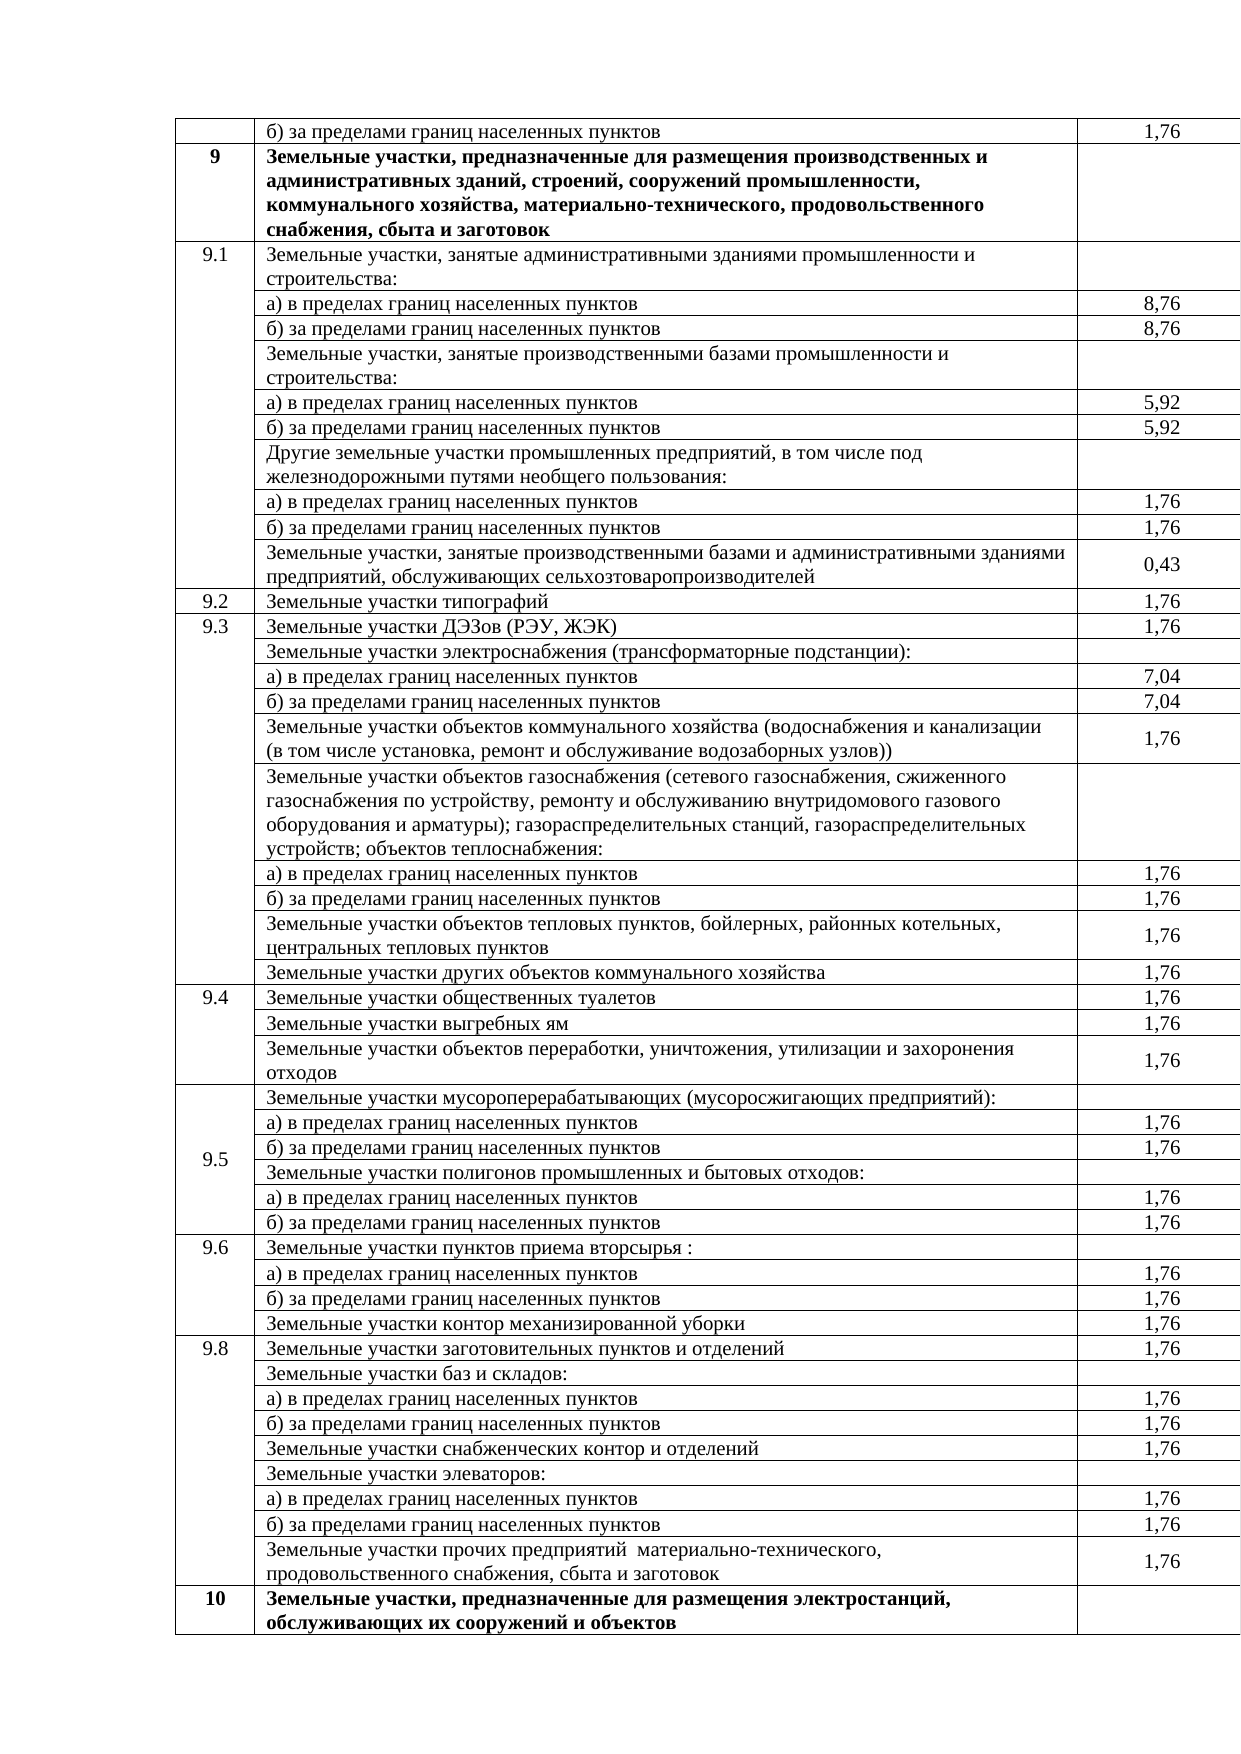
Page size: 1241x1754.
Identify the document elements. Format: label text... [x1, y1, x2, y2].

table_cell а) в пределах границ населенных пунктов [255, 1486, 1077, 1510]
table_cell 1,76 [1078, 1386, 1240, 1410]
table_cell 9.1 [176, 242, 254, 588]
table_cell 9.5 [176, 1085, 254, 1234]
table_cell [1078, 144, 1240, 241]
table_cell [1078, 1461, 1240, 1485]
table_cell 1,76 [1078, 1185, 1240, 1209]
table_cell б) за пределами границ населенных пунктов [255, 415, 1077, 439]
table_cell Земельные участки электроснабжения (трансформаторные подстанции): [255, 639, 1077, 663]
table_cell Земельные участки снабженческих контор и отделений [255, 1436, 1077, 1460]
table_cell а) в пределах границ населенных пунктов [255, 390, 1077, 414]
table_cell а) в пределах границ населенных пунктов [255, 1260, 1077, 1284]
table_cell Земельные участки объектов переработки, уничтожения, утилизации и захоронения отходов [255, 1036, 1077, 1084]
table_cell б) за пределами границ населенных пунктов [255, 886, 1077, 910]
table_cell б) за пределами границ населенных пунктов [255, 515, 1077, 539]
table_cell 1,76 [1078, 1311, 1240, 1335]
table_cell 1,76 [1078, 1511, 1240, 1536]
table_cell Земельные участки ДЭЗов (РЭУ, ЖЭК) [255, 614, 1077, 638]
table_cell 1,76 [1078, 1135, 1240, 1159]
table_cell а) в пределах границ населенных пунктов [255, 291, 1077, 315]
table_cell а) в пределах границ населенных пунктов [255, 861, 1077, 885]
table_cell б) за пределами границ населенных пунктов [255, 1511, 1077, 1536]
table_cell 9.4 [176, 985, 254, 1084]
table_cell б) за пределами границ населенных пунктов [255, 689, 1077, 713]
table_cell 1,76 [1078, 490, 1240, 513]
table_cell 9.3 [176, 614, 254, 984]
table_cell 1,76 [1078, 886, 1240, 910]
table_cell б) за пределами границ населенных пунктов [255, 1411, 1077, 1435]
table_cell Земельные участки пунктов приема вторсырья : [255, 1235, 1077, 1259]
table_cell Земельные участки прочих предприятий материально-технического, продовольственного снабжения, сбыта и заготовок [255, 1537, 1077, 1585]
table_cell Земельные участки элеваторов: [255, 1461, 1077, 1485]
table_cell Земельные участки других объектов коммунального хозяйства [255, 960, 1077, 984]
table_cell Земельные участки контор механизированной уборки [255, 1311, 1077, 1335]
table_cell [1078, 242, 1240, 290]
table_cell Земельные участки, занятые производственными базами промышленности и строительства: [255, 341, 1077, 389]
table_cell а) в пределах границ населенных пунктов [255, 490, 1077, 513]
table_cell 5,92 [1078, 415, 1240, 439]
table_cell [1078, 1160, 1240, 1184]
table_cell [1078, 639, 1240, 663]
table_cell Земельные участки, занятые административными зданиями промышленности и строительства: [255, 242, 1077, 290]
table_cell 1,76 [1078, 1260, 1240, 1284]
table_cell 1,76 [1078, 1436, 1240, 1460]
table_cell 10 [176, 1586, 254, 1634]
table_cell Земельные участки, предназначенные для размещения электростанций, обслуживающих их сооружений и объектов [255, 1586, 1077, 1634]
table_cell Земельные участки, предназначенные для размещения производственных и административных зданий, строений, сооружений промышленности, коммунального хозяйства, материально-технического, продовольственного снабжения, сбыта и заготовок [255, 144, 1077, 241]
table_cell 1,76 [1078, 589, 1240, 613]
table_cell [1078, 341, 1240, 389]
table_cell а) в пределах границ населенных пунктов [255, 1185, 1077, 1209]
table_cell 0,43 [1078, 540, 1240, 588]
table_cell 1,76 [1078, 1010, 1240, 1034]
table_cell [1078, 1586, 1240, 1634]
table_cell [1078, 1235, 1240, 1259]
table_cell Другие земельные участки промышленных предприятий, в том числе под железнодорожными путями необщего пользования: [255, 440, 1077, 488]
table_cell 1,76 [1078, 1336, 1240, 1360]
table_cell Земельные участки полигонов промышленных и бытовых отходов: [255, 1160, 1077, 1184]
table_cell а) в пределах границ населенных пунктов [255, 1110, 1077, 1134]
table_cell 5,92 [1078, 390, 1240, 414]
table_cell б) за пределами границ населенных пунктов [255, 1135, 1077, 1159]
table_cell Земельные участки заготовительных пунктов и отделений [255, 1336, 1077, 1360]
table_cell 1,76 [1078, 985, 1240, 1009]
table_cell 1,76 [1078, 515, 1240, 539]
table_cell 1,76 [1078, 1537, 1240, 1585]
table_cell Земельные участки объектов коммунального хозяйства (водоснабжения и канализации (в том числе установка, ремонт и обслуживание водозаборных узлов)) [255, 714, 1077, 762]
table_cell 1,76 [1078, 1036, 1240, 1084]
table_cell [1078, 440, 1240, 488]
table_cell Земельные участки общественных туалетов [255, 985, 1077, 1009]
table_cell 1,76 [1078, 714, 1240, 762]
table_cell 1,76 [1078, 1286, 1240, 1309]
table_cell б) за пределами границ населенных пунктов [255, 316, 1077, 340]
table_cell [1078, 1361, 1240, 1385]
table_cell 9.6 [176, 1235, 254, 1335]
table_cell а) в пределах границ населенных пунктов [255, 664, 1077, 688]
table_cell 1,76 [1078, 1110, 1240, 1134]
table_cell Земельные участки объектов газоснабжения (сетевого газоснабжения, сжиженного газоснабжения по устройству, ремонту и обслуживанию внутридомового газового оборудования и арматуры); газораспределительных станций, газораспределительных устройств; объектов теплоснабжения: [255, 764, 1077, 860]
table_cell 1,76 [1078, 119, 1240, 143]
table_cell б) за пределами границ населенных пунктов [255, 1286, 1077, 1309]
table_cell [1078, 1085, 1240, 1109]
table_cell Земельные участки, занятые производственными базами и административными зданиями предприятий, обслуживающих сельхозтоваропроизводителей [255, 540, 1077, 588]
table_cell Земельные участки выгребных ям [255, 1010, 1077, 1034]
table_cell 9.2 [176, 589, 254, 613]
table_cell 1,76 [1078, 861, 1240, 885]
table_cell 7,04 [1078, 689, 1240, 713]
table_cell Земельные участки баз и складов: [255, 1361, 1077, 1385]
table_cell 8,76 [1078, 291, 1240, 315]
table_cell б) за пределами границ населенных пунктов [255, 1210, 1077, 1234]
table_cell 1,76 [1078, 614, 1240, 638]
table_cell 1,76 [1078, 1411, 1240, 1435]
table_cell 1,76 [1078, 1486, 1240, 1510]
table_cell а) в пределах границ населенных пунктов [255, 1386, 1077, 1410]
table_cell 9.8 [176, 1336, 254, 1585]
table_cell 9 [176, 144, 254, 241]
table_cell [255, 119, 1077, 143]
table_cell 1,76 [1078, 1210, 1240, 1234]
table_cell [1078, 764, 1240, 860]
table_cell Земельные участки объектов тепловых пунктов, бойлерных, районных котельных, центральных тепловых пунктов [255, 911, 1077, 959]
table_cell 1,76 [1078, 911, 1240, 959]
table_cell 8,76 [1078, 316, 1240, 340]
table_cell Земельные участки мусороперерабатывающих (мусоросжигающих предприятий): [255, 1085, 1077, 1109]
table_cell 1,76 [1078, 960, 1240, 984]
table_cell Земельные участки типографий [255, 589, 1077, 613]
table_cell 7,04 [1078, 664, 1240, 688]
